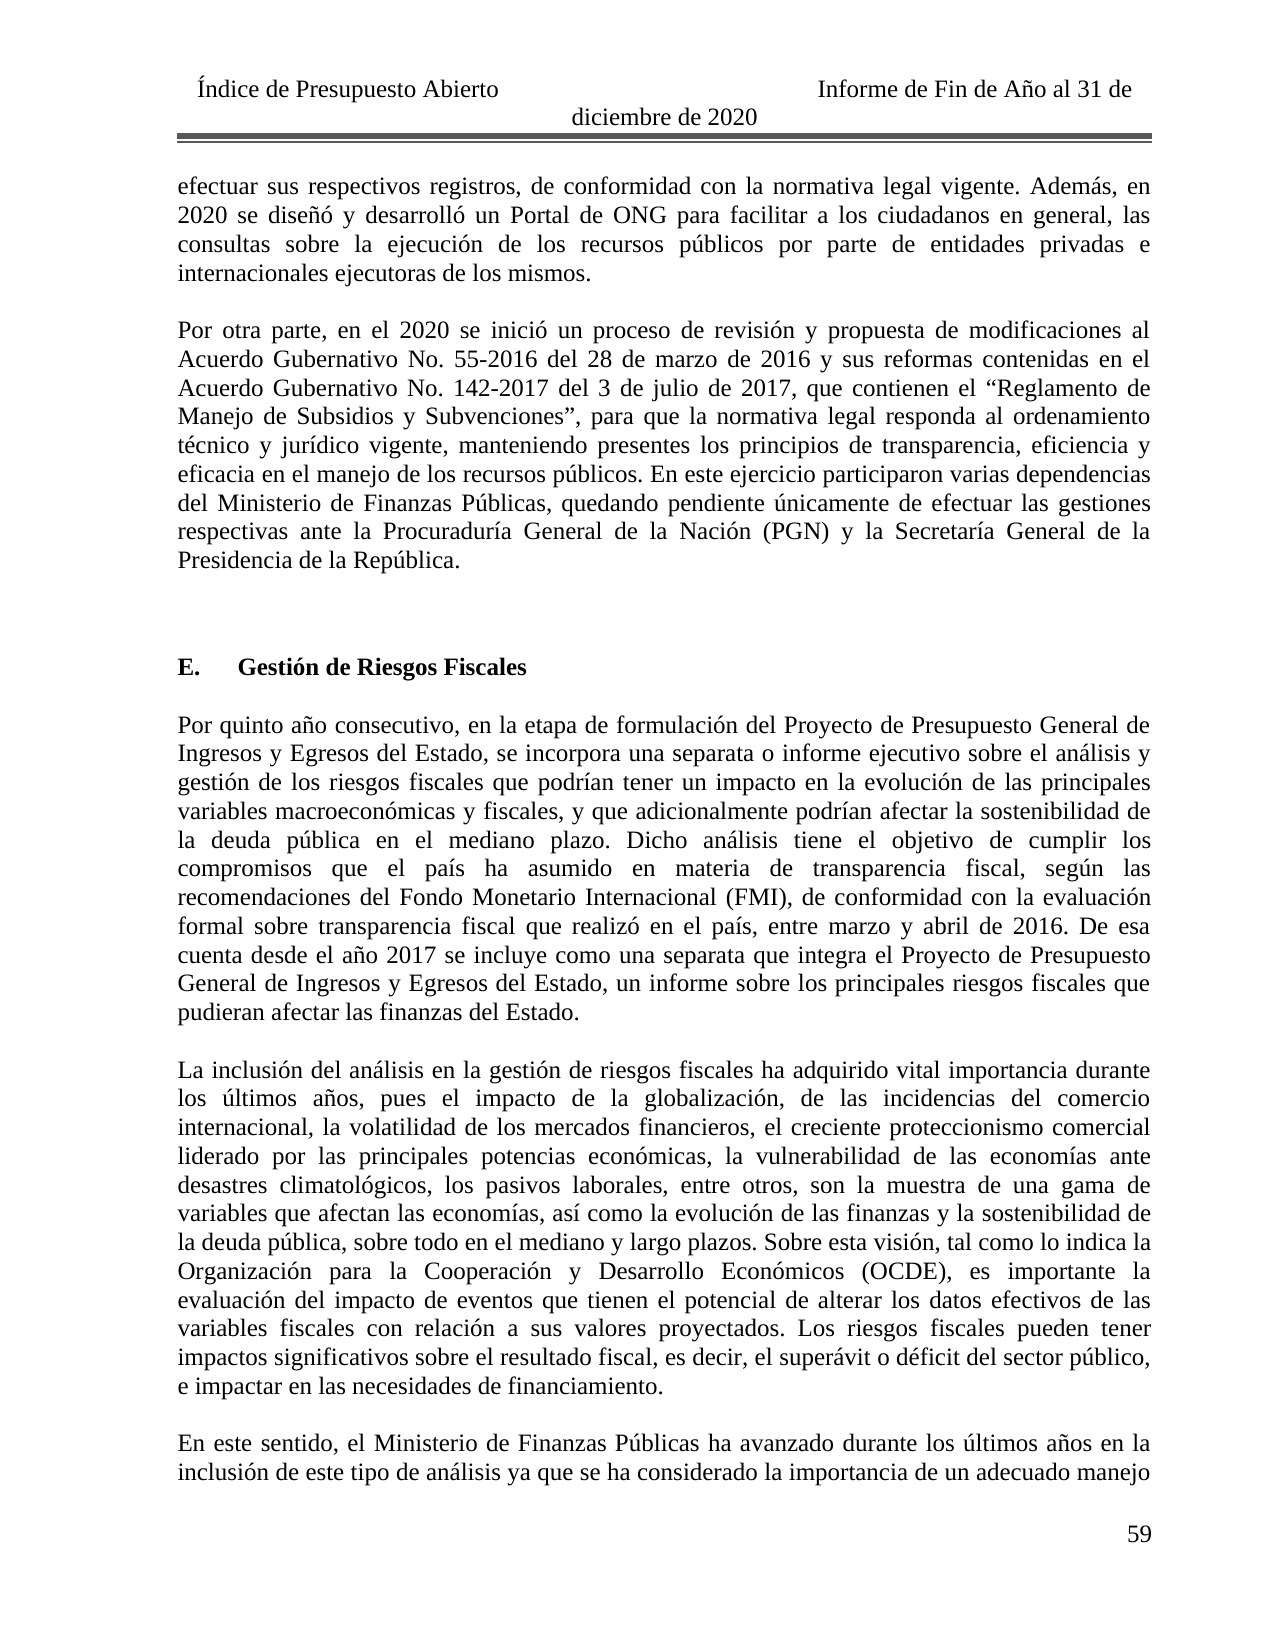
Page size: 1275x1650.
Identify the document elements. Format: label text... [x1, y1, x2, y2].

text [177, 171, 1152, 286]
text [177, 1428, 1152, 1486]
text Por quinto año consecutivo, en la etapa de formulación del Proyecto de Presupuesto General de Ingresos y Egresos del Estado, se incorpora una separata o informe ejecutivo sobre el análisis y gestión de los riesgos fiscales que podrían tener un impacto en la evolución de las principales variables macroeconómicas y fiscales, y que adicionalmente podrían afectar la sostenibilidad de la deuda pública en el mediano plazo. Dicho análisis tiene el objetivo de cumplir los compromisos que el país ha asumido en materia de transparencia fiscal, según las recomendaciones del Fondo Monetario Internacional (FMI), de conformidad con la evaluación formal sobre transparencia fiscal que realizó en el país, entre marzo y abril de 2016. De esa cuenta desde el año 2017 se incluye como una separata que integra el Proyecto de Presupuesto General de Ingresos y Egresos del Estado, un informe sobre los principales riesgos fiscales que pudieran afectar las finanzas del Estado. [177, 710, 1152, 1026]
text La inclusión del análisis en la gestión de riesgos fiscales ha adquirido vital importancia durante los últimos años, pues el impacto de la globalización, de las incidencias del comercio internacional, la volatilidad de los mercados financieros, el creciente proteccionismo comercial liderado por las principales potencias económicas, la vulnerabilidad de las economías ante desastres climatológicos, los pasivos laborales, entre otros, son la muestra de una gama de variables que afectan las economías, así como la evolución de las finanzas y la sostenibilidad de la deuda pública, sobre todo en el mediano y largo plazos. Sobre esta visión, tal como lo indica la Organización para la Cooperación y Desarrollo Económicos (OCDE), es importante la evaluación del impacto de eventos que tienen el potencial de alterar los datos efectivos de las variables fiscales con relación a sus valores proyectados. Los riesgos fiscales pueden tener impactos significativos sobre el resultado fiscal, es decir, el superávit o déficit del sector público, e impactar en las necesidades de financiamiento. [177, 1055, 1152, 1400]
text Por otra parte, en el 2020 se inició un proceso de revisión y propuesta de modificaciones al Acuerdo Gubernativo No. 55-2016 del 28 de marzo de 2016 y sus reformas contenidas en el Acuerdo Gubernativo No. 142-2017 del 3 de julio de 2017, que contienen el “Reglamento de Manejo de Subsidios y Subvenciones”, para que la normativa legal responda al ordenamiento técnico y jurídico vigente, manteniendo presentes los principios de transparencia, eficiencia y eficacia en el manejo de los recursos públicos. En este ejercicio participaron varias dependencias del Ministerio de Finanzas Públicas, quedando pendiente únicamente de efectuar las gestiones respectivas ante la Procuraduría General de la Nación (PGN) y la Secretaría General de la Presidencia de la República. [177, 315, 1152, 574]
subtitle Gestión de Riesgos Fiscales [177, 652, 1152, 681]
